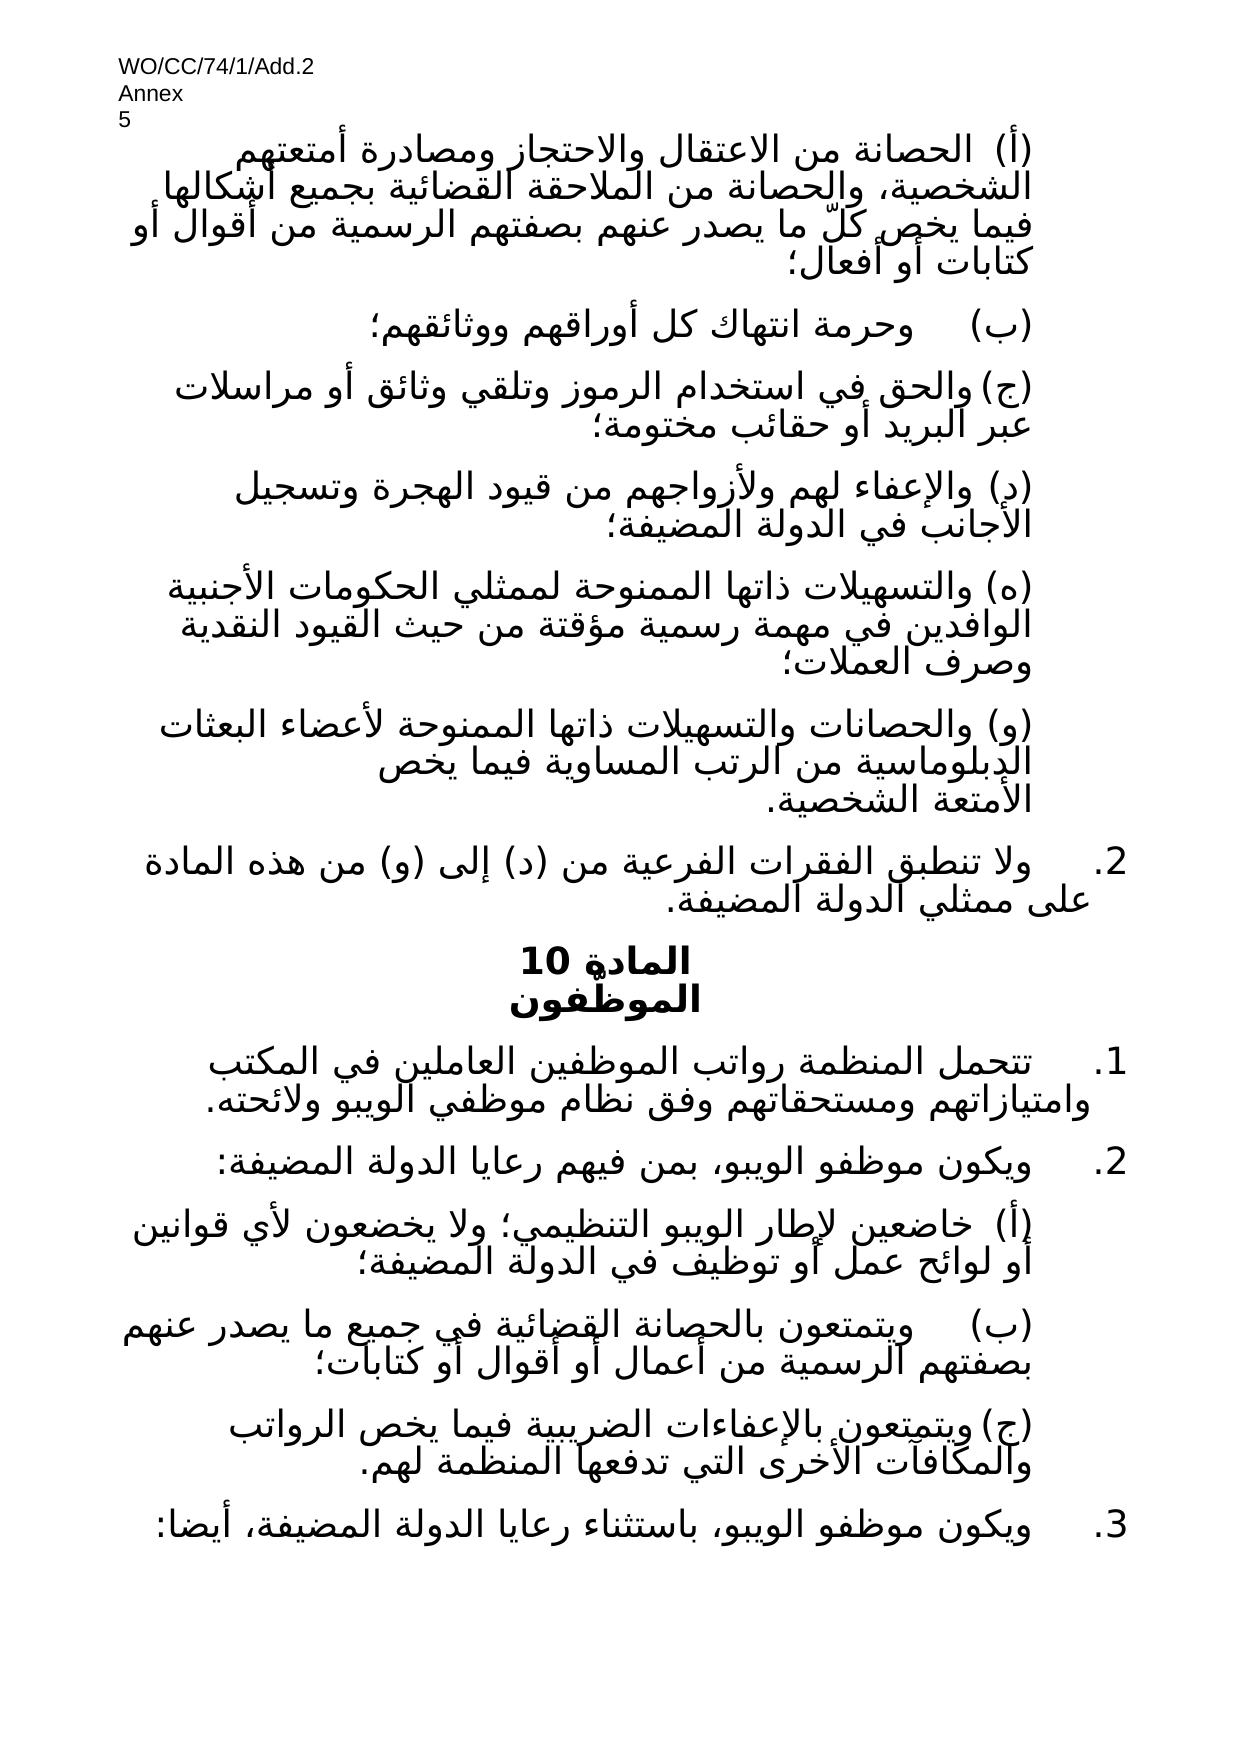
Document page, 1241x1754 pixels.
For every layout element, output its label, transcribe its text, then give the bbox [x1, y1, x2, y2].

text (ج) والحق في استخدام الرموز وتلقي وثائق أو مراسلات عبر البريد أو حقائب مختومة؛ [118, 370, 1033, 445]
list ويكون موظفو الويبو، بمن فيهم رعايا الدولة المضيفة: [826, 1145, 1092, 1182]
text (و) والحصانات والتسهيلات ذاتها الممنوحة لأعضاء البعثات الدبلوماسية من الرتب المساوية فيما يخص الأمتعة الشخصية. [118, 707, 1033, 820]
text ولا تنطبق الفقرات الفرعية من (د) إلى (و) من هذه المادة على ممثلي الدولة المضيفة. [118, 845, 1092, 920]
list المادة 10 [118, 945, 1092, 982]
list (ج) ويتمتعون بالإعفاءات الضريبية فيما يخص الرواتب والمكافآت الأخرى التي تدفعها المنظمة لهم. [118, 1407, 1033, 1482]
list (ب) ويتمتعون بالحصانة القضائية في جميع ما يصدر عنهم بصفتهم الرسمية من أعمال أو أقوال أو كتابات؛ [118, 1307, 1033, 1382]
text (ه) والتسهيلات ذاتها الممنوحة لممثلي الحكومات الأجنبية الوافدين في مهمة رسمية مؤقتة من حيث القيود النقدية وصرف العملات؛ [118, 570, 1033, 682]
list ويكون موظفو الويبو، بمن فيهم رعايا الدولة المضيفة: [118, 1145, 788, 1182]
list ويكون موظفو الويبو، بمن فيهم رعايا الدولة المضيفة: [773, 1145, 860, 1182]
list تتحمل المنظمة رواتب الموظفين العاملين في المكتب وامتيازاتهم ومستحقاتهم وفق نظام موظفي الويبو ولائحته. [118, 1045, 1092, 1120]
list (أ) خاضعين لإطار الويبو التنظيمي؛ ولا يخضعون لأي قوانين أو لوائح عمل أو توظيف في الدولة المضيفة؛ [118, 1207, 1033, 1282]
text (ب) وحرمة انتهاك كل أوراقهم ووثائقهم؛ [118, 307, 1033, 345]
text ويكون موظفو الويبو، باستثناء رعايا الدولة المضيفة، أيضا: [118, 1507, 1092, 1545]
list الموظّفون [118, 982, 1092, 1020]
text (أ) الحصانة من الاعتقال والاحتجاز ومصادرة أمتعتهم الشخصية، والحصانة من الملاحقة القضائية بجميع أشكالها فيما يخص كلّ ما يصدر عنهم بصفتهم الرسمية من أقوال أو كتابات أو أفعال؛ [118, 132, 1033, 282]
text (د) والإعفاء لهم ولأزواجهم من قيود الهجرة وتسجيل الأجانب في الدولة المضيفة؛ [118, 470, 1033, 545]
